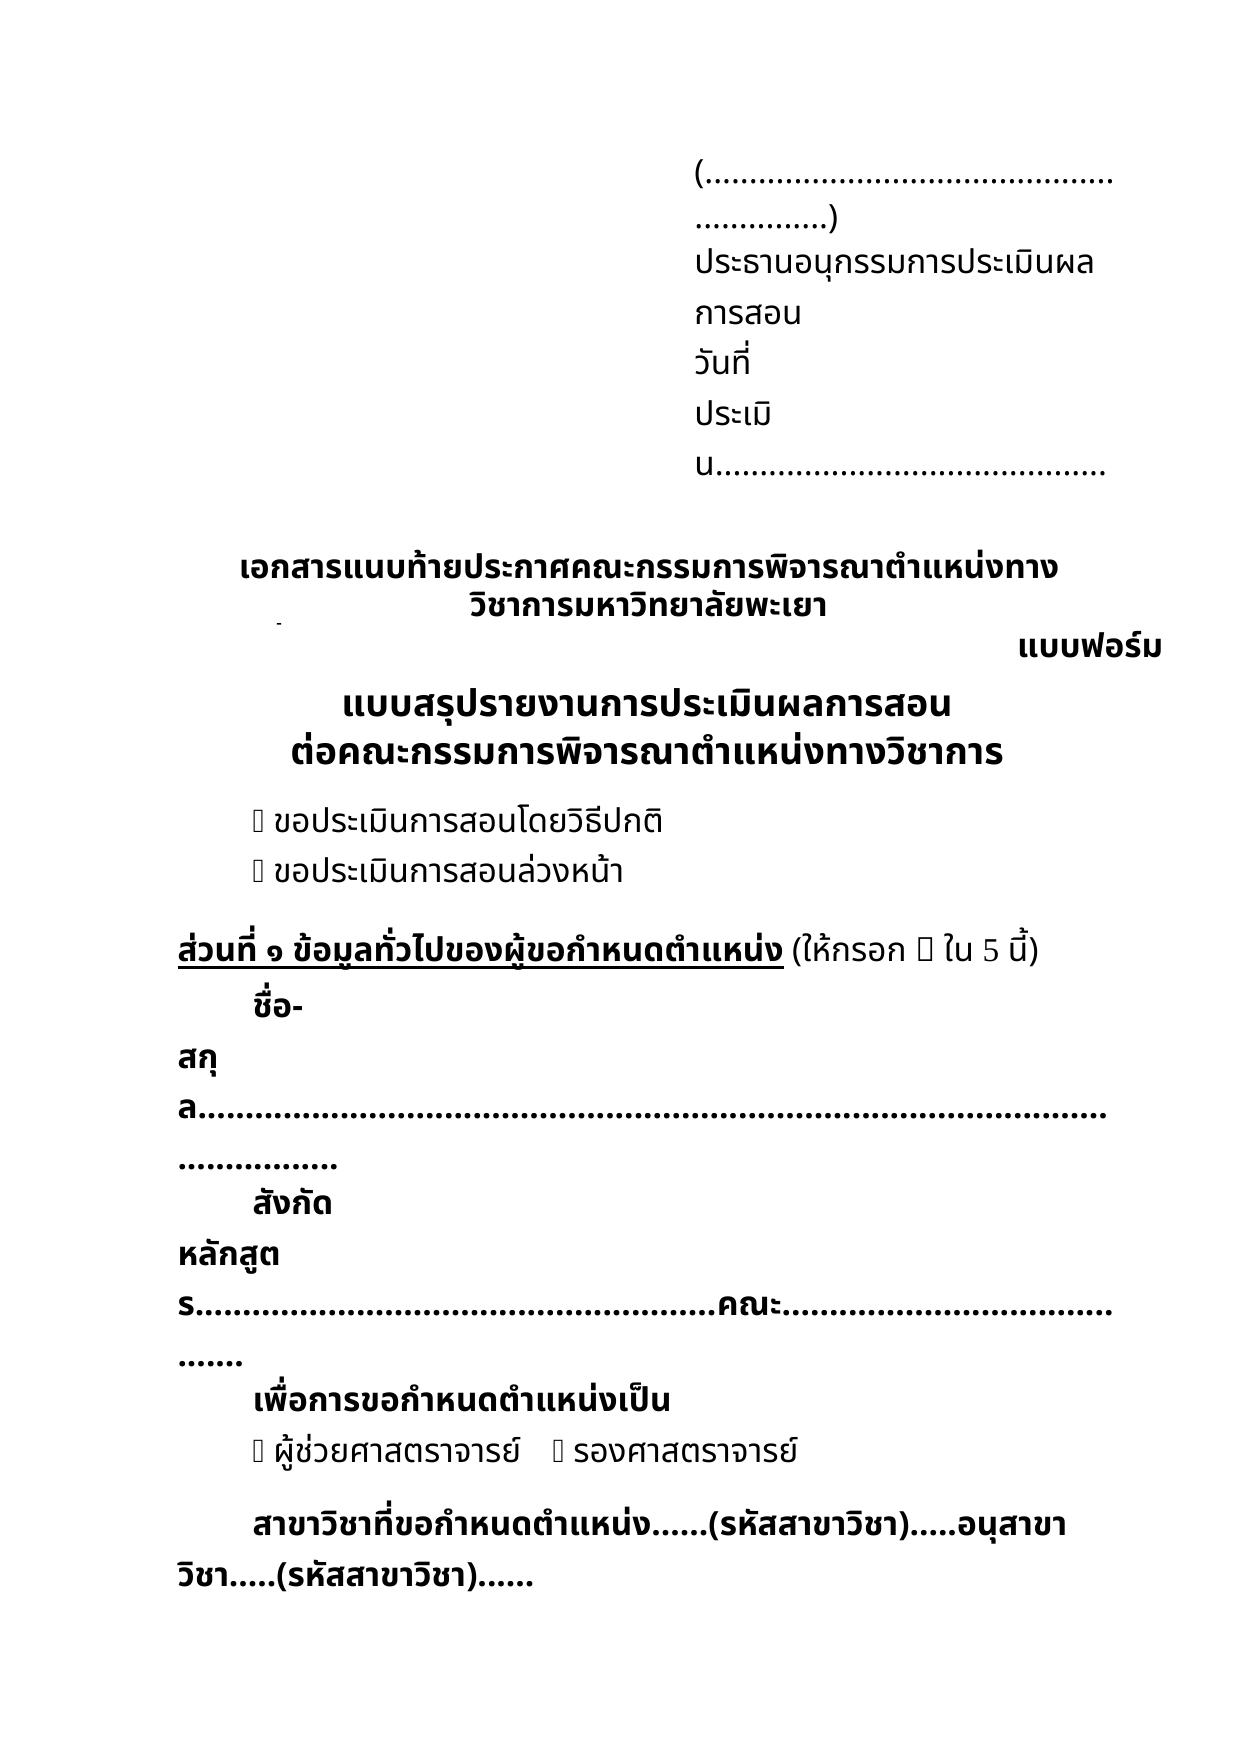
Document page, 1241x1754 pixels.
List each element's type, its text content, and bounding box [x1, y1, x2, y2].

text สาขาวิชาที่ขอกำหนดตำแหน่ง......(รหัสสาขาวิชา).....อนุสาขาวิชา.....(รหัสสาขาวิชา)...... [177, 1500, 1152, 1601]
text ชื่อ-สกุล................................................................................................................. [177, 982, 1117, 1179]
text แบบสรุปรายงานการประเมินผลการสอน [177, 678, 1117, 726]
title (.............................................................) [694, 148, 1117, 238]
text สังกัดหลักสูตร.......................................................คณะ.......................................... [177, 1179, 1117, 1376]
text ต่อคณะกรรมการพิจารณาตำแหน่งทางวิชาการ [177, 726, 1117, 774]
text เพื่อการขอกำหนดตำแหน่งเป็น [177, 1376, 1117, 1427]
text ขอประเมินการสอนล่วงหน้า [177, 847, 1117, 897]
title ประธานอนุกรรมการประเมินผลการสอน [694, 238, 1117, 339]
title วันที่ประเมิน............................................ [694, 339, 1117, 491]
text ผู้ช่วยศาสตราจารย์ รองศาสตราจารย์ [177, 1427, 1117, 1477]
text ขอประเมินการสอนโดยวิธีปกติ [177, 797, 1117, 847]
text ส่วนที่ ๑ ข้อมูลทั่วไปของผู้ขอกำหนดตำแหน่ง (ให้กรอก ใน นี้) [177, 925, 1117, 976]
